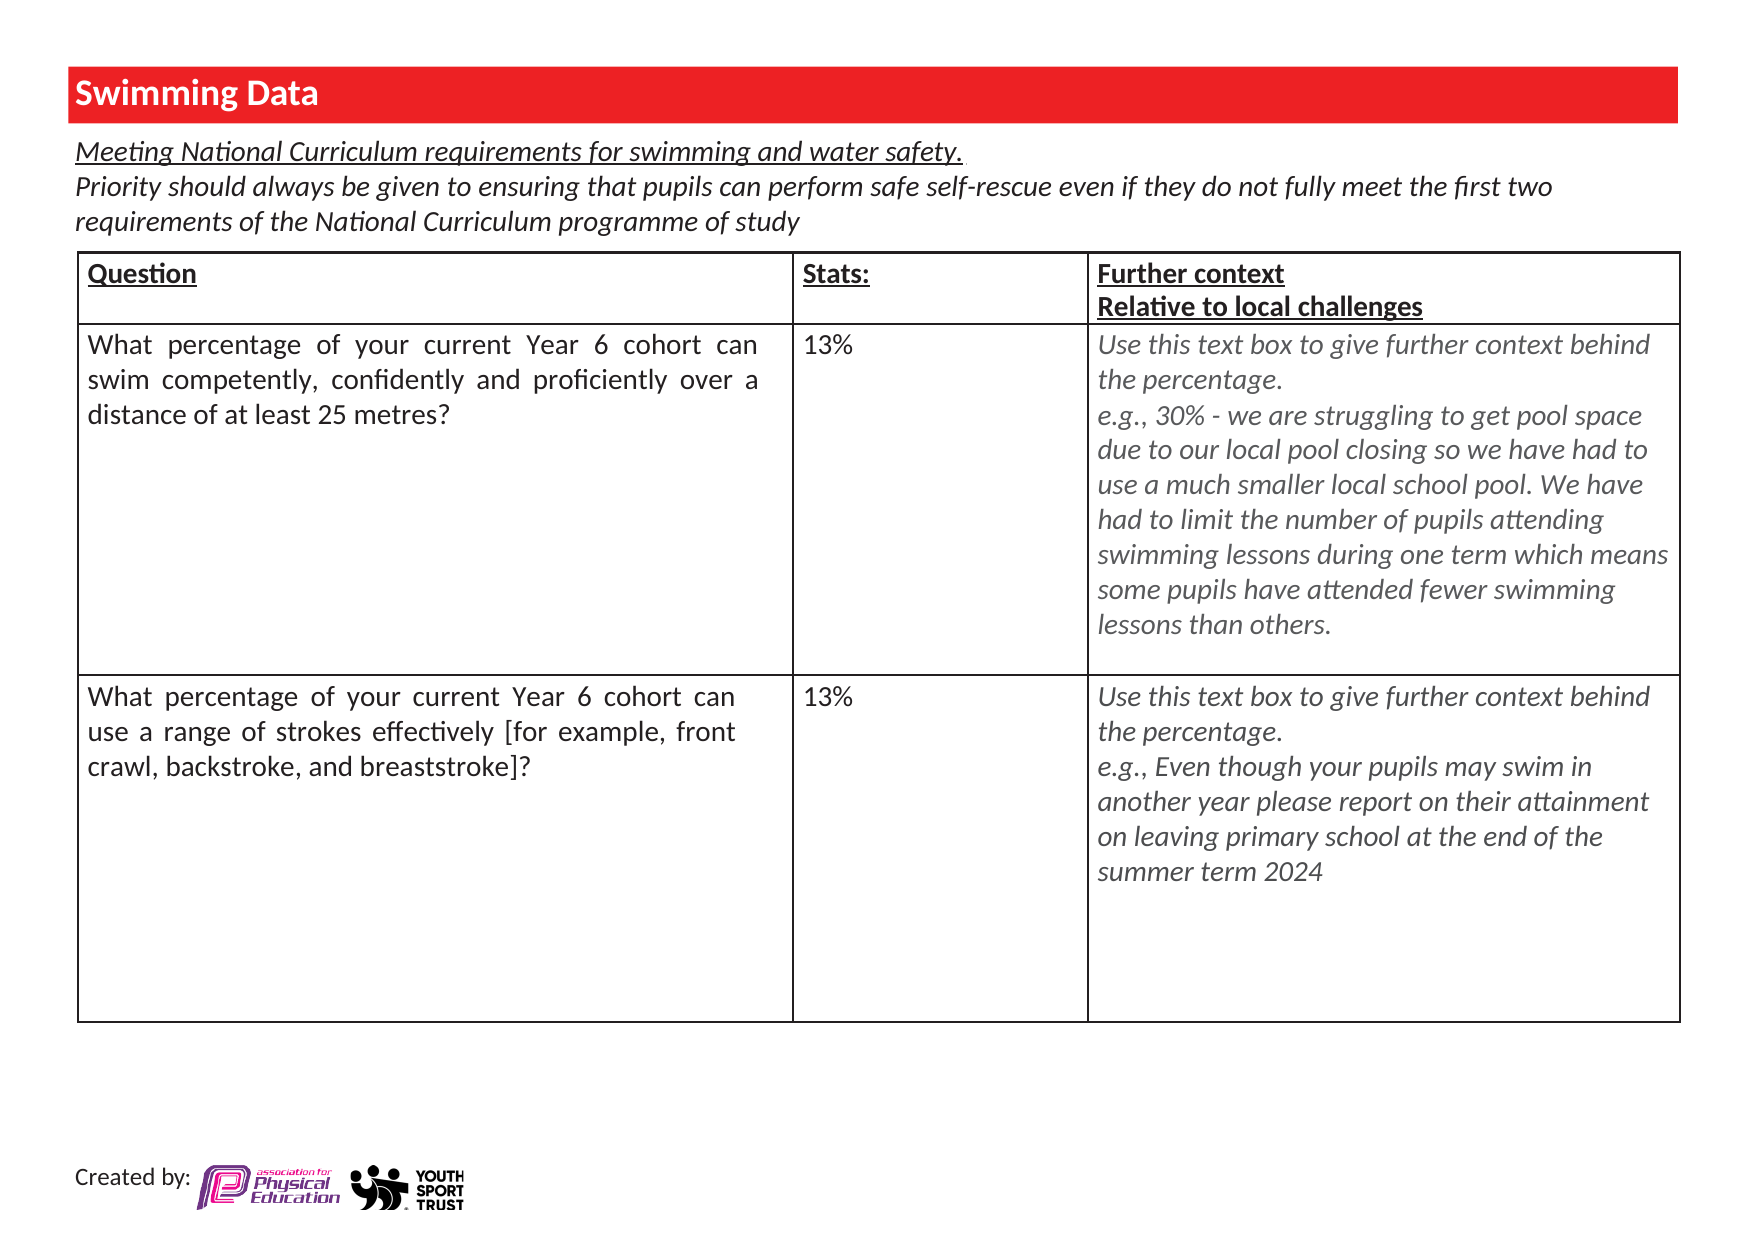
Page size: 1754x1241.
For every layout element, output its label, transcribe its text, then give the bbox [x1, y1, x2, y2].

table_header Stats: [794, 254, 1087, 323]
picture [196, 1165, 340, 1210]
text Priority should always be given to ensuring that pupils can perform safe self-rescue even if they do not fully meet the first two requirements of the National Curriculum programme of study [75, 168, 1693, 238]
text Meeting National Curriculum requirements for swimming and water safety. [75, 133, 1693, 168]
table_cell What percentage of your current Year 6 cohort can swim competently, confidently and proficiently over a distance of at least 25 metres? [79, 325, 792, 674]
table_cell What percentage of your current Year 6 cohort can use a range of strokes effectively [for example, front crawl, backstroke, and breaststroke]? [79, 676, 792, 1021]
table_cell 13% [794, 676, 1087, 1021]
table_header Question [79, 254, 792, 323]
table_header Further context Relative to local challenges [1089, 254, 1679, 323]
picture [350, 1165, 464, 1210]
table_cell Use this text box to give further context behind the percentage. e.g., 30% - we are struggling to get pool space due to our local pool closing so we have had to use a much smaller local school pool. We have had to limit the number of pupils attending swimming lessons during one term which means some pupils have attended fewer swimming lessons than others. [1089, 325, 1679, 674]
table_cell Use this text box to give further context behind the percentage. e.g., Even though your pupils may swim in another year please report on their attainment on leaving primary school at the end of the summer term 2024 [1089, 676, 1679, 1021]
table_cell 13% [794, 325, 1087, 674]
